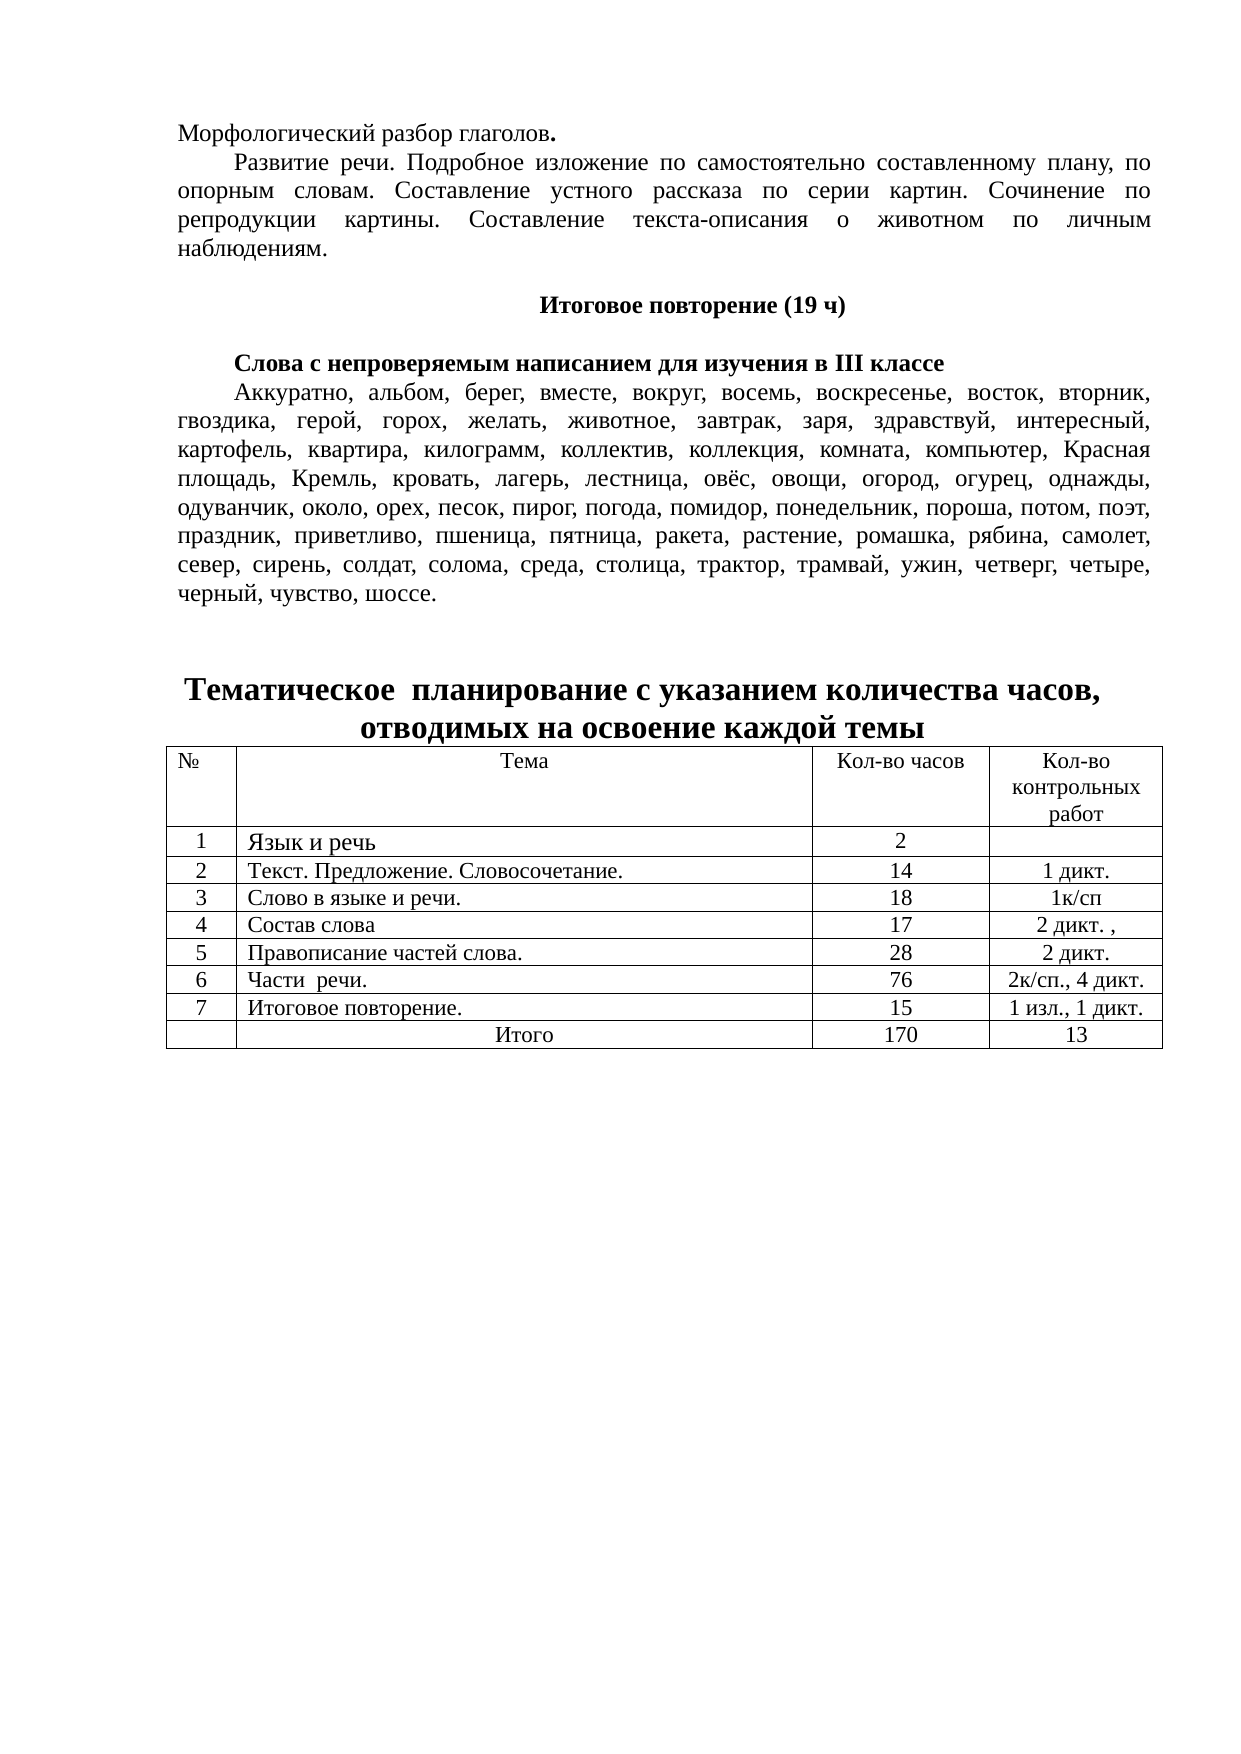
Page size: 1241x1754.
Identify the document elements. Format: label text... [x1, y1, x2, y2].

table_cell 76 [813, 966, 989, 993]
text Развитие речи. Подробное изложение по самостоятельно составленному плану, по опорным словам. Составление устного рассказа по серии картин. Сочинение по репродукции картины. Составление текста-описания о животном по личным наблюдениям. [177, 147, 1152, 262]
table_cell 2 дикт. [990, 939, 1162, 965]
text Слова с непроверяемым написанием для изучения в III классе [177, 348, 1152, 377]
text Аккуратно, альбом, берег, вместе, вокруг, восемь, воскресенье, восток, вторник, гвоздика, герой, горох, желать, животное, завтрак, заря, здравствуй, интересный, картофель, квартира, килограмм, коллектив, коллекция, комната, компьютер, Красная площадь, Кремль, кровать, лагерь, лестница, овёс, овощи, огород, огурец, однажды, одуванчик, около, орех, песок, пирог, погода, помидор, понедельник, пороша, потом, поэт, праздник, приветливо, пшеница, пятница, ракета, растение, ромашка, рябина, самолет, север, сирень, солдат, солома, среда, столица, трактор, трамвай, ужин, четверг, четыре, черный, чувство, шоссе. [177, 377, 1152, 607]
table_cell 5 [167, 939, 236, 965]
table_cell 28 [813, 939, 989, 965]
table_cell Итоговое повторение. [237, 994, 812, 1020]
table_cell 7 [167, 994, 236, 1020]
table_cell [990, 827, 1162, 856]
table_cell 13 [990, 1021, 1162, 1047]
table_cell 1 [167, 827, 236, 856]
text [177, 118, 1152, 147]
table_header Кол-во часов [813, 747, 989, 826]
table_header Тема [237, 747, 812, 826]
table_cell 15 [813, 994, 989, 1020]
table_cell Правописание частей слова. [237, 939, 812, 965]
table_cell 2 дикт. , [990, 912, 1162, 938]
table_cell 18 [813, 884, 989, 911]
table_header № [167, 747, 236, 826]
table_cell Язык и речь [237, 827, 812, 856]
table_cell 3 [167, 884, 236, 911]
table_cell 4 [167, 912, 236, 938]
table_cell [167, 1021, 236, 1047]
table_cell Состав слова [237, 912, 812, 938]
table_cell Итого [237, 1021, 812, 1047]
table_cell 2 [167, 857, 236, 883]
table_header Кол-во контрольных работ [990, 747, 1162, 826]
table_cell 2к/сп., 4 дикт. [990, 966, 1162, 993]
text Итоговое повторение (19 ч) [177, 291, 1152, 319]
table_cell 17 [813, 912, 989, 938]
text Тематическое планирование с указанием количества часов, отводимых на освоение каждой темы [177, 669, 1107, 746]
table_cell Слово в языке и речи. [237, 884, 812, 911]
table_cell 1к/сп [990, 884, 1162, 911]
table_cell 6 [167, 966, 236, 993]
table_cell Текст. Предложение. Словосочетание. [237, 857, 812, 883]
table_cell 1 дикт. [990, 857, 1162, 883]
table_cell 170 [813, 1021, 989, 1047]
table_cell Части речи. [237, 966, 812, 993]
table_cell 2 [813, 827, 989, 856]
table_cell 14 [813, 857, 989, 883]
table_cell 1 изл., 1 дикт. [990, 994, 1162, 1020]
